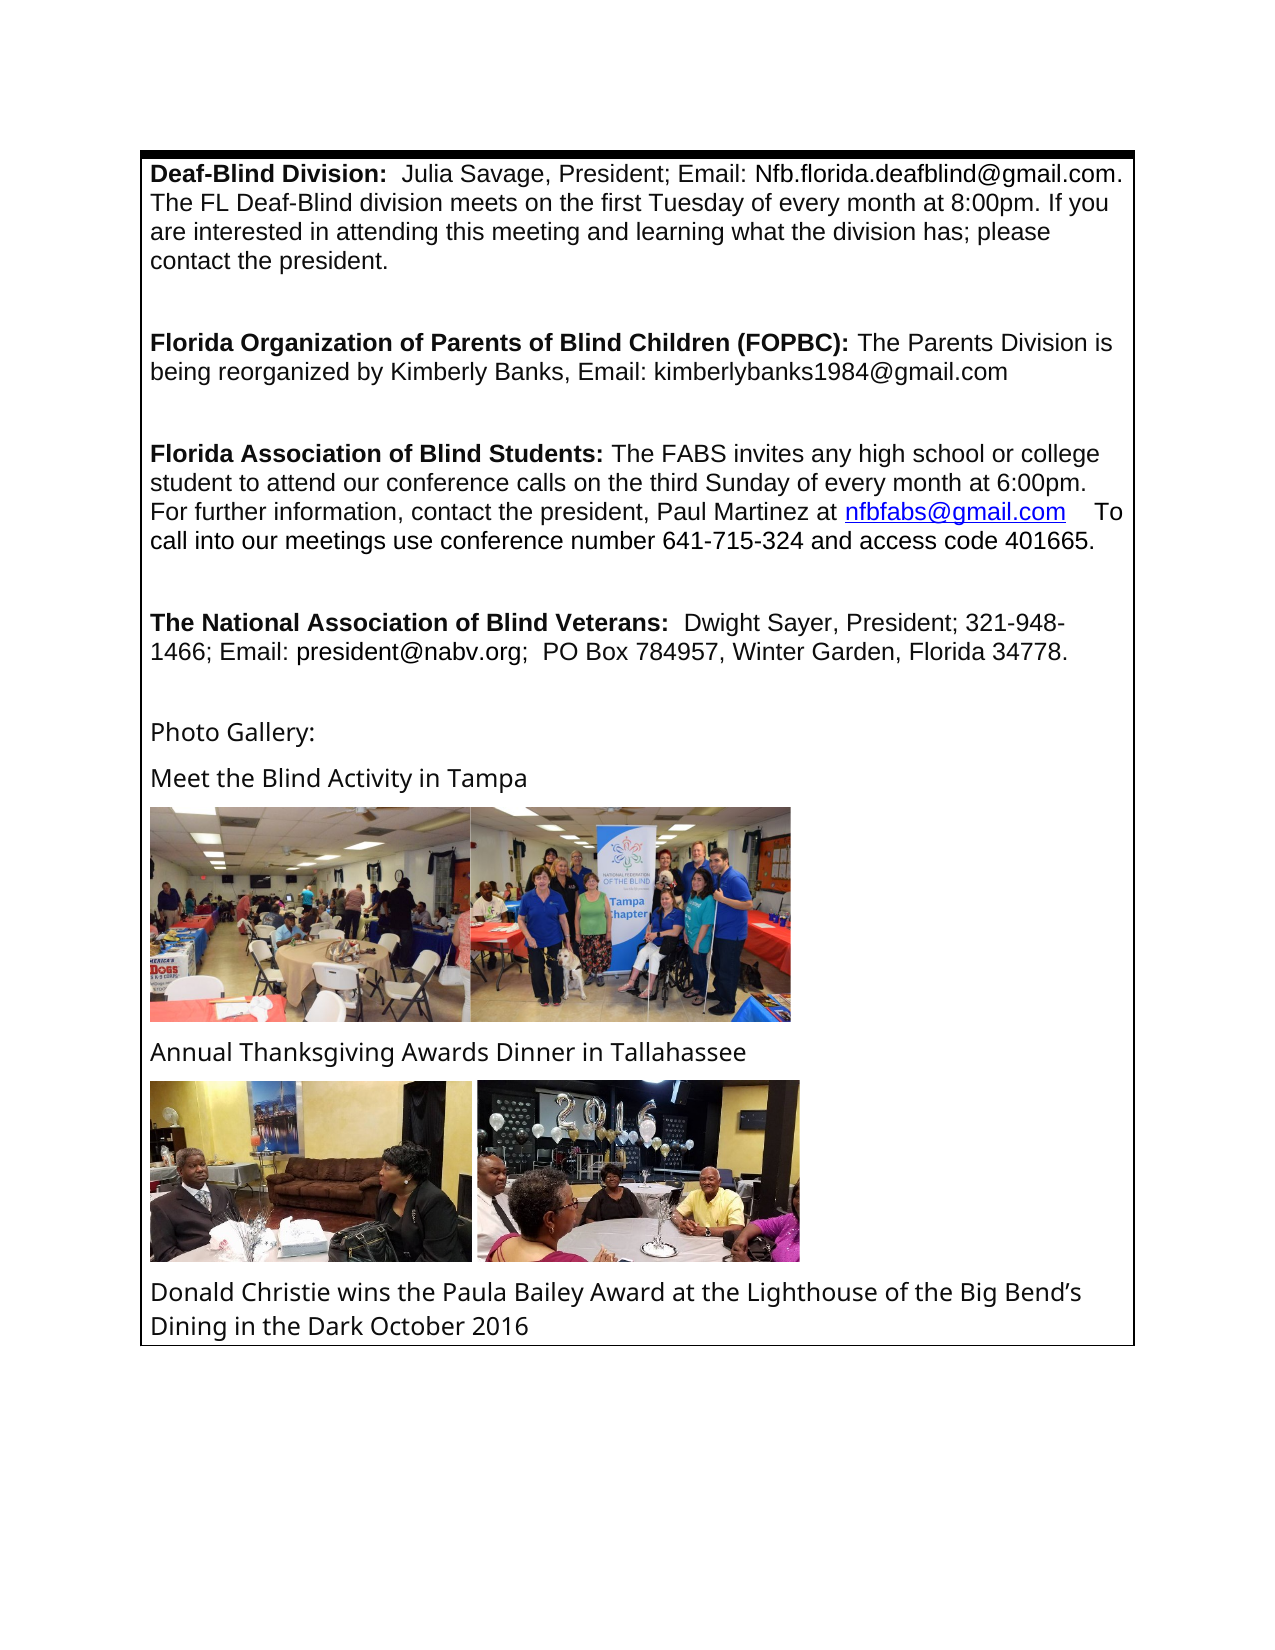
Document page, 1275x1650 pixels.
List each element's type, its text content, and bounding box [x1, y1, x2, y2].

text Florida Association of Blind Students: The FABS invites any high school or college student to attend our conference calls on the third Sunday of every month at 6:00pm. For further information, contact the president, Paul Martinez at nfbfabs@gmail.com To call into our meetings use conference number 641-715-324 and access code 401665. [142, 430, 1133, 554]
picture [477, 1080, 800, 1262]
picture [150, 1081, 472, 1262]
text Annual Thanksgiving Awards Dinner in Tallahassee [142, 1023, 1133, 1068]
text Meet the Blind Activity in Tampa [142, 750, 1133, 795]
picture [150, 807, 791, 1022]
text The National Association of Blind Veterans: Dwight Sayer, President; 321-948-1466; Email: president@nabv.org; PO Box 784957, Winter Garden, Florida 34778. [142, 599, 1133, 666]
text Deaf-Blind Division: Julia Savage, President; Email: Nfb.florida.deafblind@gmail.com. The FL Deaf-Blind division meets on the first Tuesday of every month at 8:00pm. If you are interested in attending this meeting and learning what the division has; please contact the president. [142, 159, 1133, 274]
text Photo Gallery: [142, 703, 1133, 749]
text Florida Organization of Parents of Blind Children (FOPBC): The Parents Division is being reorganized by Kimberly Banks, Email: kimberlybanks1984@gmail.com [142, 319, 1133, 386]
text Donald Christie wins the Paula Bailey Award at the Lighthouse of the Big Bend’s Dining in the Dark October 2016 [142, 1263, 1133, 1345]
